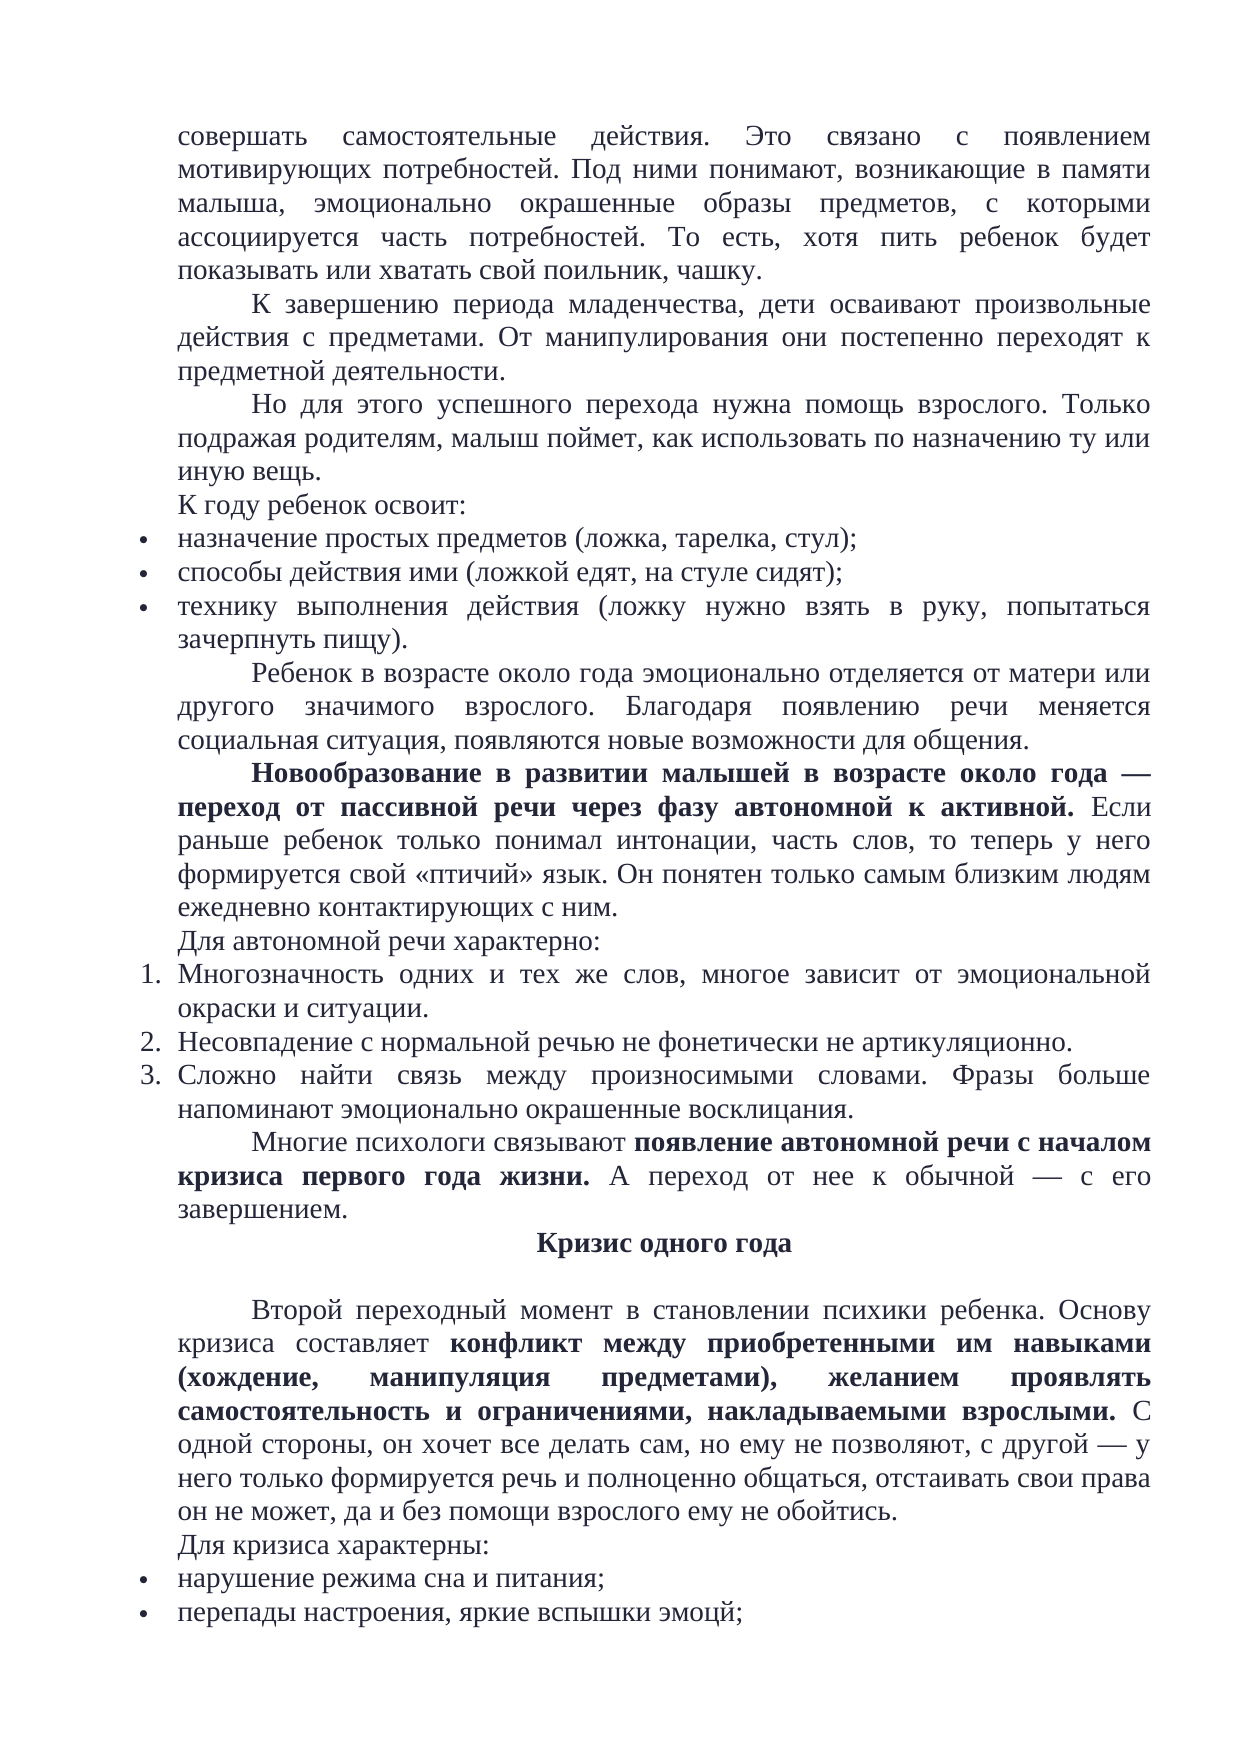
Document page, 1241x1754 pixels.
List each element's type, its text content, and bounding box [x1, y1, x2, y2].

list нарушение режима сна и питания; [140, 1560, 1152, 1594]
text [177, 118, 1152, 286]
list способы действия ими (ложкой едят, на стуле сидят); [140, 554, 1152, 588]
text Второй переходный момент в становлении психики ребенка. Основу кризиса составляет конфликт между приобретенными им навыками (хождение, манипуляция предметами), желанием проявлять самостоятельность и ограничениями, накладываемыми взрослыми. С одной стороны, он хочет все делать сам, но ему не позволяют, с другой — у него только формируется речь и полноценно общаться, отстаивать свои права он не может, да и без помощи взрослого ему не обойтись. [177, 1292, 1152, 1527]
text Ребенок в возрасте около года эмоционально отделяется от матери или другого значимого взрослого. Благодаря появлению речи меняется социальная ситуация, появляются новые возможности для общения. [177, 655, 1152, 755]
text Многие психологи связывают появление автономной речи с началом кризиса первого года жизни. А переход от нее к обычной — с его завершением. [177, 1124, 1152, 1225]
text Но для этого успешного перехода нужна помощь взрослого. Только подражая родителям, малыш поймет, как использовать по назначению ту или иную вещь. [177, 386, 1152, 487]
list технику выполнения действия (ложку нужно взять в руку, попытаться зачерпнуть пищу). [140, 588, 1152, 655]
text Новообразование в развитии малышей в возрасте около года — переход от пассивной речи через фазу автономной к активной. Если раньше ребенок только понимал интонации, часть слов, то теперь у него формируется свой «птичий» язык. Он понятен только самым близким людям ежедневно контактирующих с ним. [177, 755, 1152, 923]
text Для кризиса характерны: [177, 1527, 1152, 1560]
list назначение простых предметов (ложка, тарелка, стул); [140, 521, 1152, 554]
list Несовпадение с нормальной речью не фонетически не артикуляционно. [140, 1024, 1152, 1057]
text Для автономной речи характерно: [177, 923, 1152, 957]
list перепады настроения, яркие вспышки эмоцй; [140, 1594, 1152, 1627]
text К завершению периода младенчества, дети осваивают произвольные действия с предметами. От манипулирования они постепенно переходят к предметной деятельности. [177, 286, 1152, 386]
text К году ребенок освоит: [177, 487, 1152, 521]
list Многозначность одних и тех же слов, многое зависит от эмоциональной окраски и ситуации. [140, 957, 1152, 1024]
list Сложно найти связь между произносимыми словами. Фразы больше напоминают эмоционально окрашенные восклицания. [140, 1057, 1152, 1124]
text Кризис одного года [177, 1225, 1152, 1258]
